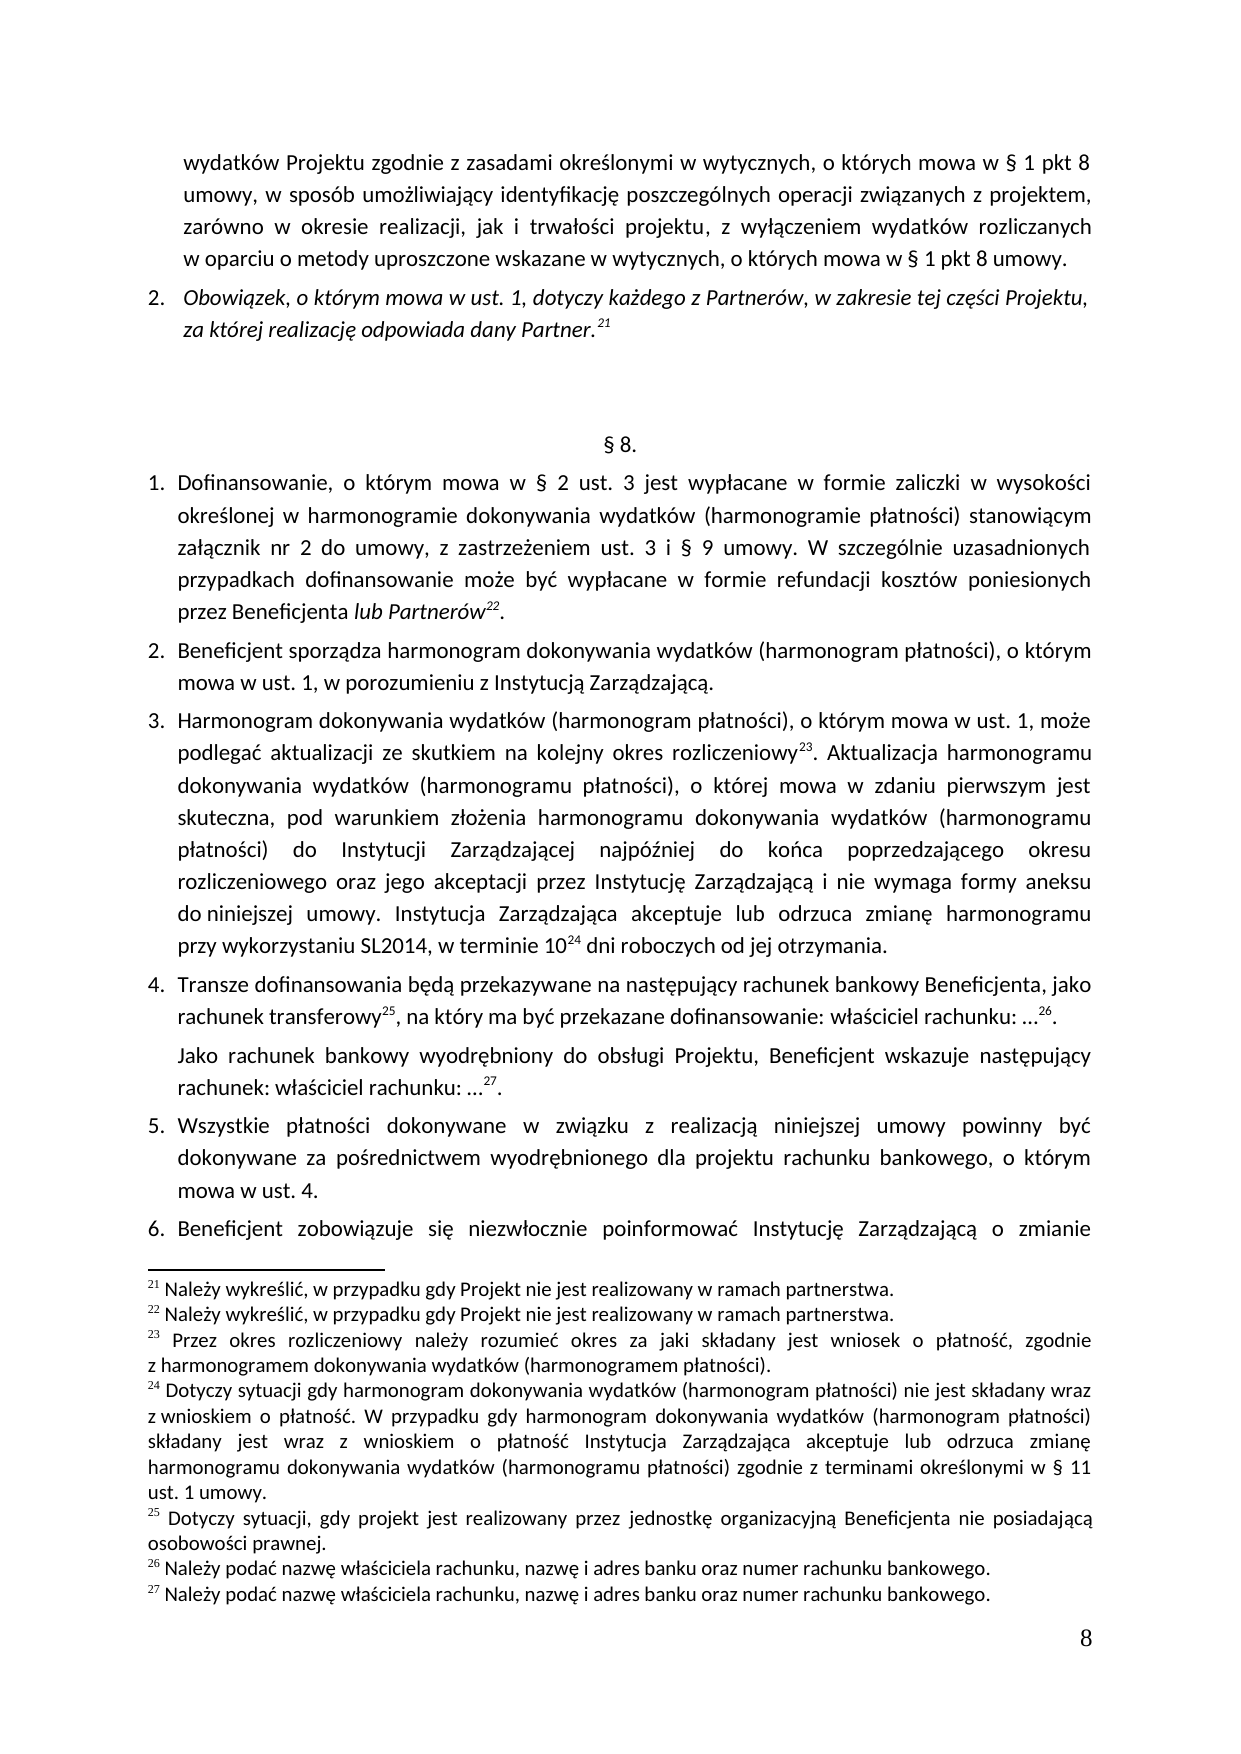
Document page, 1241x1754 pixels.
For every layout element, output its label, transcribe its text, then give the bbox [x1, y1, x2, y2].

list Harmonogram dokonywania wydatków (harmonogram płatności), o którym mowa w ust. 1, może podlegać aktualizacji ze skutkiem na kolejny okres rozliczeniowy. Aktualizacja harmonogramu dokonywania wydatków (harmonogramu płatności), o której mowa w zdaniu pierwszym jest skuteczna, pod warunkiem złożenia harmonogramu dokonywania wydatków (harmonogramu płatności) do Instytucji Zarządzającej najpóźniej do końca poprzedzającego okresu rozliczeniowego oraz jego akceptacji przez Instytucję Zarządzającą i nie wymaga formy aneksu do niniejszej umowy. Instytucja Zarządzająca akceptuje lub odrzuca zmianę harmonogramu przy wykorzystaniu SL2014, w terminie 10 dni roboczych od jej otrzymania. [148, 706, 1093, 960]
list Beneficjent sporządza harmonogram dokonywania wydatków (harmonogram płatności), o którym mowa w ust. 1, w porozumieniu z Instytucją Zarządzającą. [148, 636, 1093, 696]
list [148, 148, 1093, 272]
list Transze dofinansowania będą przekazywane na następujący rachunek bankowy Beneficjenta, jako rachunek transferowy, na który ma być przekazane dofinansowanie: właściciel rachunku: …. [148, 970, 1093, 1030]
list Wszystkie płatności dokonywane w związku z realizacją niniejszej umowy powinny być dokonywane za pośrednictwem wyodrębnionego dla projektu rachunku bankowego, o którym mowa w ust. 4. [148, 1111, 1093, 1204]
list Dofinansowanie, o którym mowa w § 2 ust. 3 jest wypłacane w formie zaliczki w wysokości określonej w harmonogramie dokonywania wydatków (harmonogramie płatności) stanowiącym załącznik nr 2 do umowy, z zastrzeżeniem ust. 3 i § 9 umowy. W szczególnie uzasadnionych przypadkach dofinansowanie może być wypłacane w formie refundacji kosztów poniesionych przez Beneficjenta lub Partnerów. [148, 468, 1093, 625]
text Jako rachunek bankowy wyodrębniony do obsługi Projektu, Beneficjent wskazuje następujący rachunek: właściciel rachunku: …. [177, 1041, 1093, 1101]
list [148, 1214, 1093, 1242]
text § 8. [148, 430, 1093, 458]
list Obowiązek, o którym mowa w ust. 1, dotyczy każdego z Partnerów, w zakresie tej części Projektu, za której realizację odpowiada dany Partner. [148, 283, 1093, 343]
